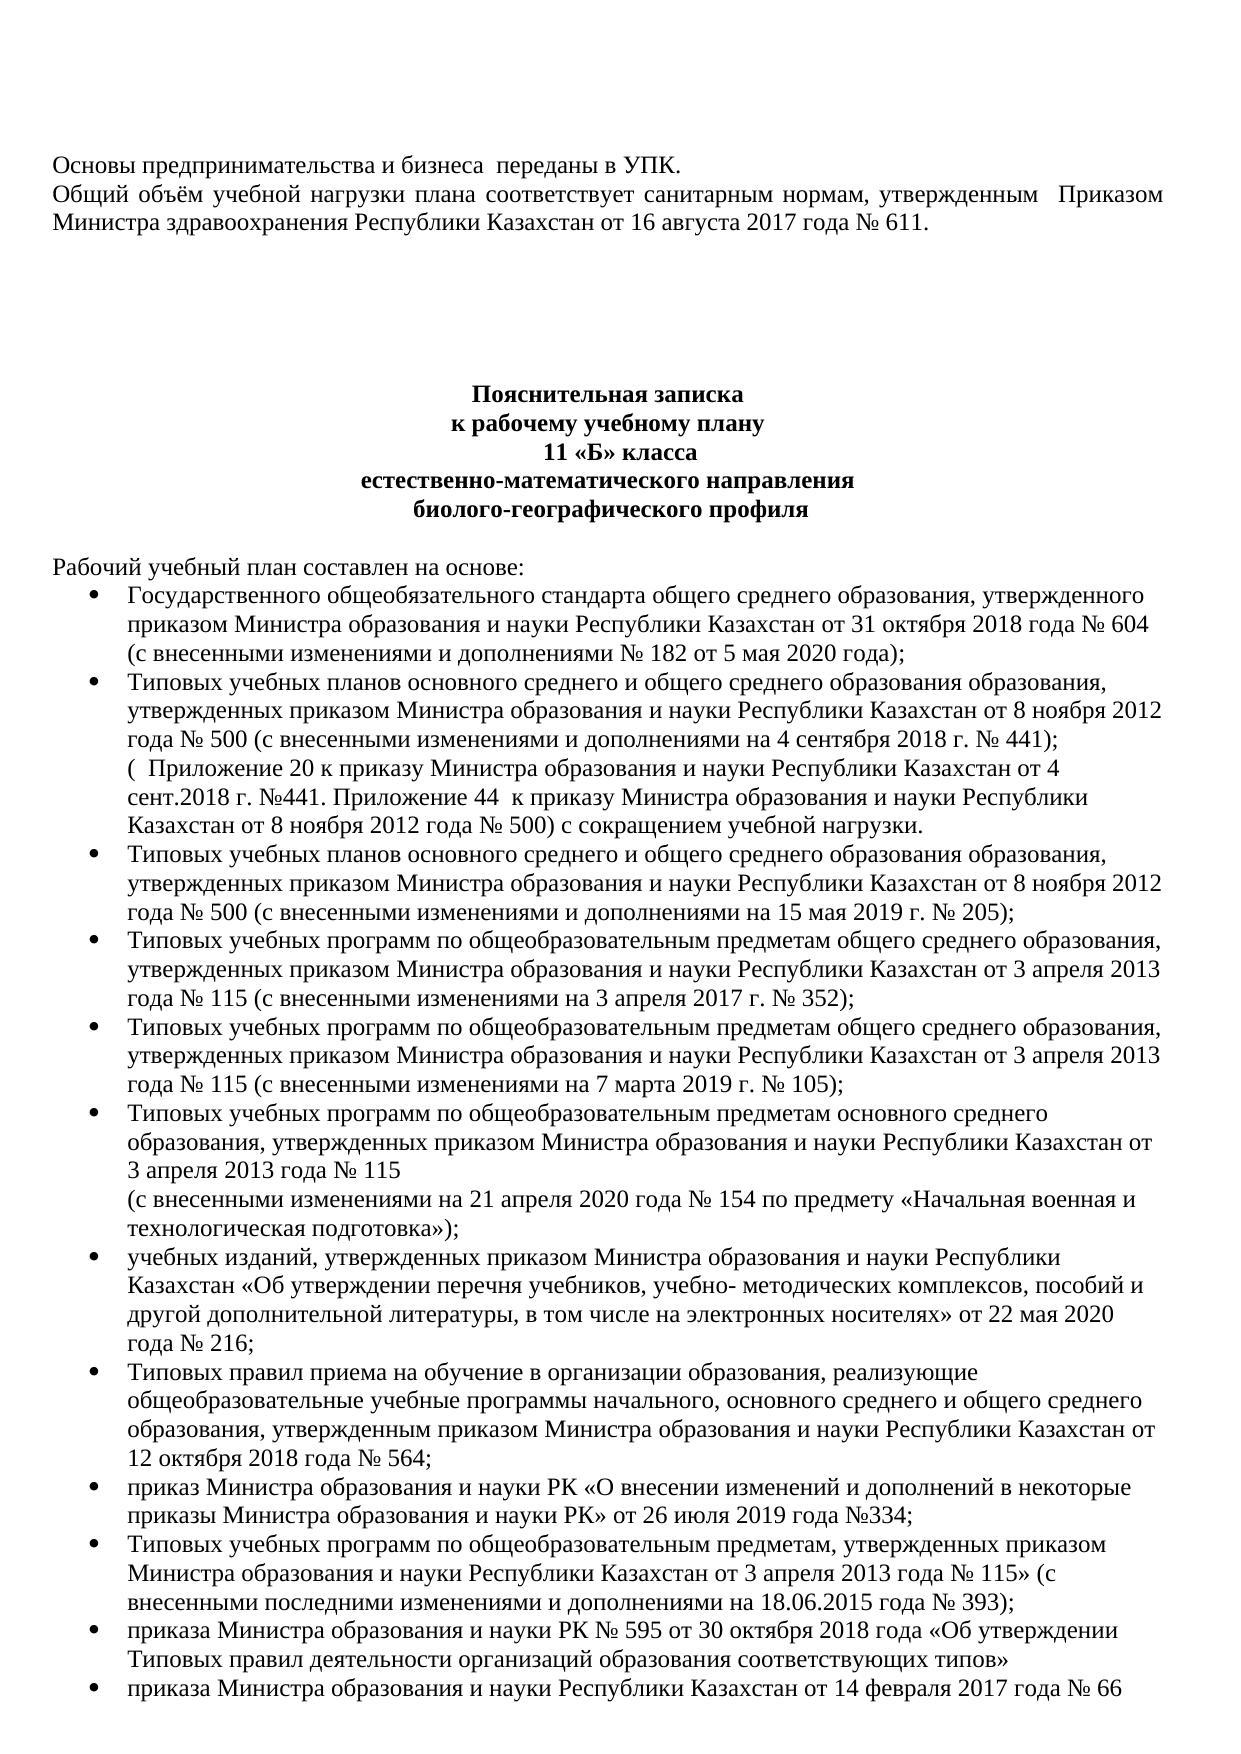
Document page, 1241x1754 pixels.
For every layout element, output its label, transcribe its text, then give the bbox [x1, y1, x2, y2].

list Типовых учебных программ по общеобразовательным предметам общего среднего образования, утвержденных приказом Министра образования и науки Республики Казахстан от 3 апреля 2013 года № 115 (с внесенными изменениями на 3 апреля 2017 г. № 352); [89, 926, 1163, 1012]
text 11 «Б» класса [52, 437, 1163, 466]
text Рабочий учебный план составлен на основе: [52, 552, 1163, 581]
list Государственного общеобязательного стандарта общего среднего образования, утвержденного приказом Министра образования и науки Республики Казахстан от 31 октября 2018 года № 604 (с внесенными изменениями и дополнениями № 182 от 5 мая 2020 года); [89, 581, 1163, 667]
text к рабочему учебному плану [52, 408, 1163, 437]
list Типовых учебных программ по общеобразовательным предметам, утвержденных приказом Министра образования и науки Республики Казахстан от 3 апреля 2013 года № 115» (с внесенными последними изменениями и дополнениями на 18.06.2015 года № 393); [89, 1529, 1163, 1616]
text Основы предпринимательства и бизнеса переданы в УПК. [52, 150, 1163, 179]
list Типовых учебных программ по общеобразовательным предметам основного среднего образования, утвержденных приказом Министра образования и науки Республики Казахстан от 3 апреля 2013 года № 115 (с внесенными изменениями на 21 апреля 2020 года № 154 по предмету «Начальная военная и технологическая подготовка»); [89, 1098, 1163, 1242]
list приказ Министра образования и науки РК «О внесении изменений и дополнений в некоторые приказы Министра образования и науки РК» от 26 июля 2019 года №334; [89, 1472, 1163, 1529]
text Общий объём учебной нагрузки плана соответствует санитарным нормам, утвержденным Приказом Министра здравоохранения Республики Казахстан от 16 августа 2017 года № 611. [52, 179, 1163, 236]
list Типовых учебных программ по общеобразовательным предметам общего среднего образования, утвержденных приказом Министра образования и науки Республики Казахстан от 3 апреля 2013 года № 115 (с внесенными изменениями на 7 марта 2019 г. № 105); [89, 1012, 1163, 1098]
text естественно-математического направления [52, 466, 1163, 494]
list Типовых учебных планов основного среднего и общего среднего образования образования, утвержденных приказом Министра образования и науки Республики Казахстан от 8 ноября 2012 года № 500 (с внесенными изменениями и дополнениями на 15 мая 2019 г. № 205); [89, 839, 1163, 926]
list учебных изданий, утвержденных приказом Министра образования и науки Республики Казахстан «Об утверждении перечня учебников, учебно- методических комплексов, пособий и другой дополнительной литературы, в том числе на электронных носителях» от 22 мая 2020 года № 216; [89, 1242, 1163, 1357]
text биолого-географического профиля [52, 494, 1163, 523]
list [89, 1673, 1163, 1702]
list Типовых учебных планов основного среднего и общего среднего образования образования, утвержденных приказом Министра образования и науки Республики Казахстан от 8 ноября 2012 года № 500 (с внесенными изменениями и дополнениями на 4 сентября 2018 г. № 441); ( Приложение 20 к приказу Министра образования и науки Республики Казахстан от 4 сент.2018 г. №441. Приложение 44 к приказу Министра образования и науки Республики Казахстан от 8 ноября 2012 года № 500) с сокращением учебной нагрузки. [89, 667, 1163, 839]
list Типовых правил приема на обучение в организации образования, реализующие общеобразовательные учебные программы начального, основного среднего и общего среднего образования, утвержденным приказом Министра образования и науки Республики Казахстан от 12 октября 2018 года № 564; [89, 1357, 1163, 1472]
list приказа Министра образования и науки РК № 595 от 30 октября 2018 года «Об утверждении Типовых правил деятельности организаций образования соответствующих типов» [89, 1616, 1163, 1673]
text Пояснительная записка [52, 379, 1163, 408]
